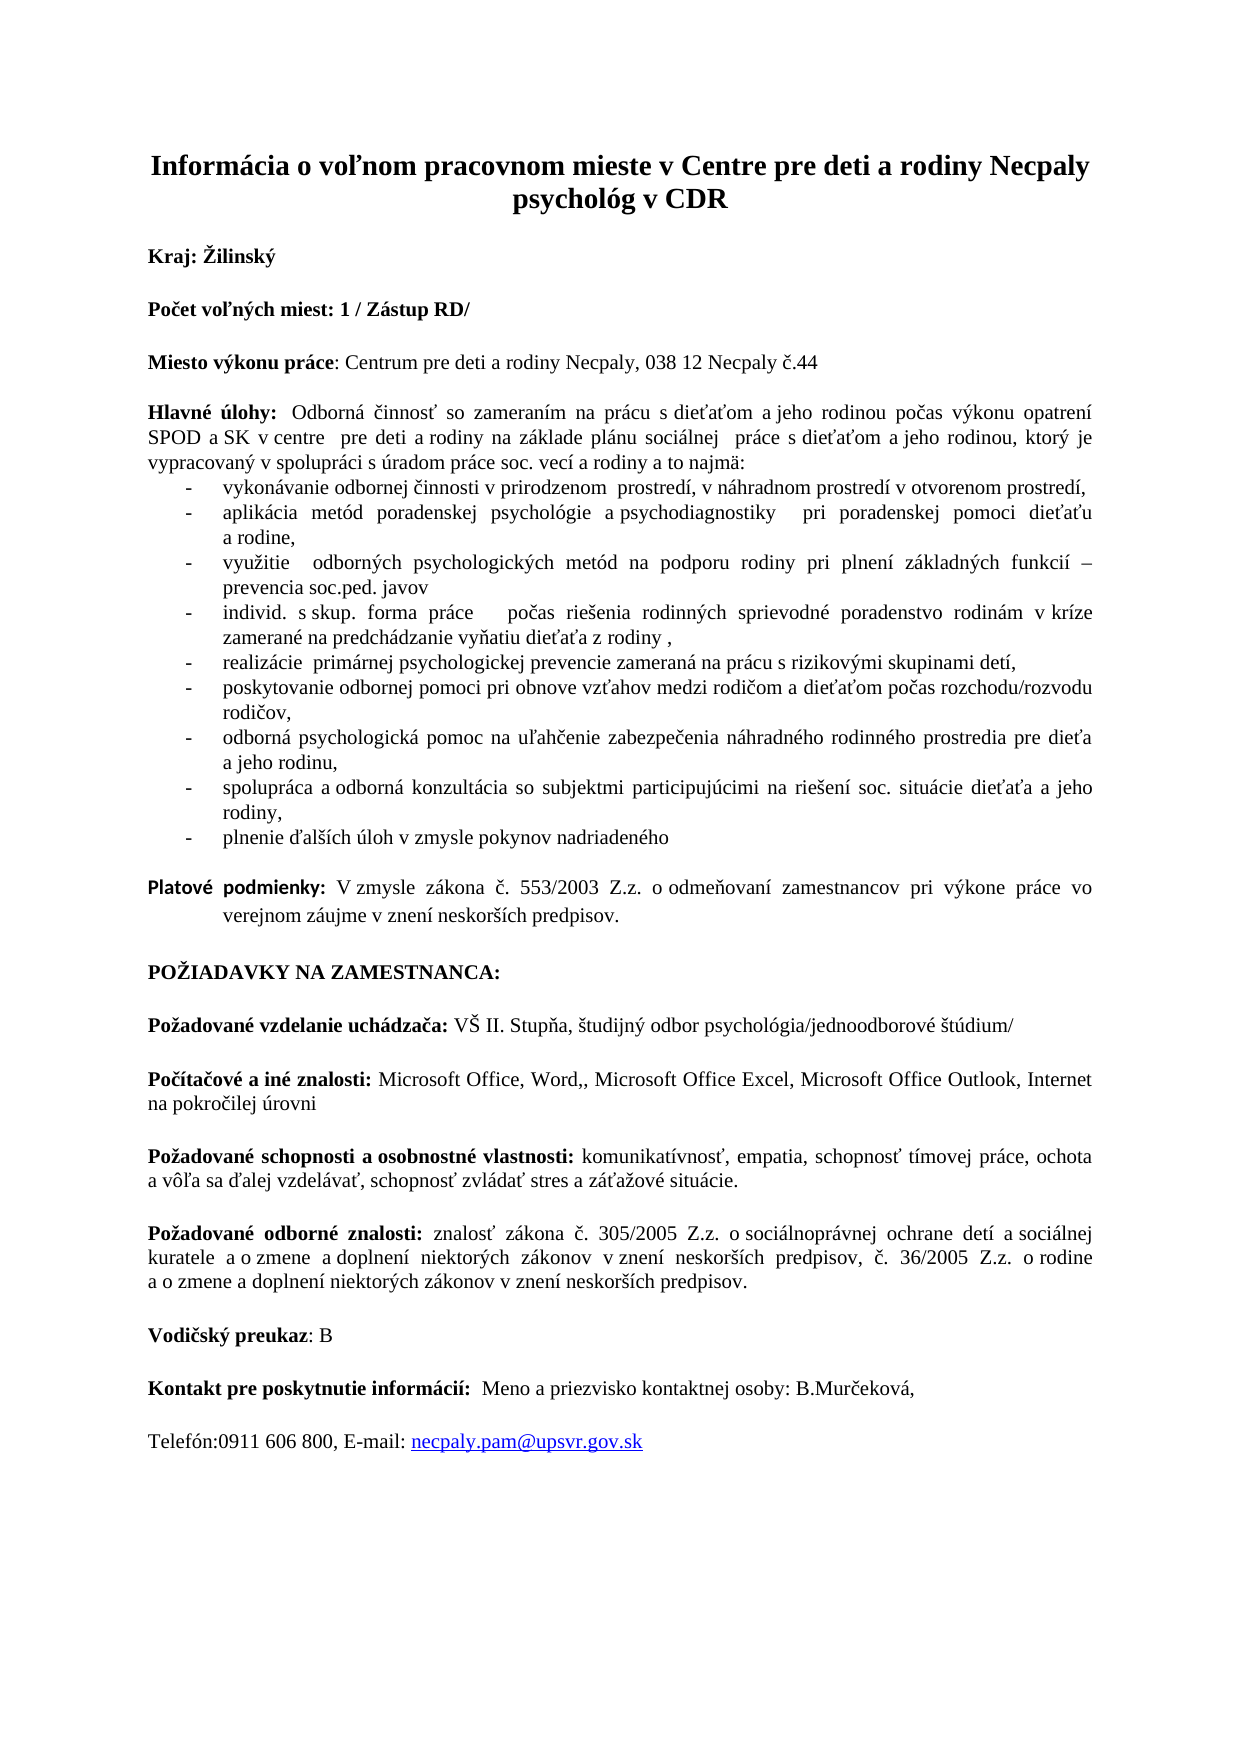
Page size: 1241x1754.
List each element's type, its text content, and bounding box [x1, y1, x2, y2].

list odborná psychologická pomoc na uľahčenie zabezpečenia náhradného rodinného prostredia pre dieťa a jeho rodinu, [185, 724, 1093, 774]
text Požadované vzdelanie uchádzača: VŠ II. Stupňa, študijný odbor psychológia/jednoodborové štúdium/ [148, 1013, 1093, 1037]
text POŽIADAVKY NA ZAMESTNANCA: [148, 960, 1093, 984]
list vykonávanie odbornej činnosti v prirodzenom prostredí, v náhradnom prostredí v otvorenom prostredí, [185, 474, 1093, 499]
list aplikácia metód poradenskej psychológie a psychodiagnostiky pri poradenskej pomoci dieťaťu a rodine, [185, 499, 1093, 549]
text Kontakt pre poskytnutie informácií: Meno a priezvisko kontaktnej osoby: B.Murčeková, [148, 1376, 1093, 1400]
text Telefón:0911 606 800, E-mail: necpaly.pam@upsvr.gov.sk [148, 1429, 1093, 1453]
text Hlavné úlohy: Odborná činnosť so zameraním na prácu s dieťaťom a jeho rodinou počas výkonu opatrení SPOD a SK v centre pre deti a rodiny na základe plánu sociálnej práce s dieťaťom a jeho rodinou, ktorý je vypracovaný v spolupráci s úradom práce soc. vecí a rodiny a to najmä: [148, 399, 1093, 474]
list poskytovanie odbornej pomoci pri obnove vzťahov medzi rodičom a dieťaťom počas rozchodu/rozvodu rodičov, [185, 674, 1093, 724]
list individ. s skup. forma práce počas riešenia rodinných sprievodné poradenstvo rodinám v kríze zamerané na predchádzanie vyňatiu dieťaťa z rodiny , [185, 599, 1093, 649]
text Miesto výkonu práce: Centrum pre deti a rodiny Necpaly, 038 12 Necpaly č.44 [148, 350, 1093, 374]
list realizácie primárnej psychologickej prevencie zameraná na prácu s rizikovými skupinami detí, [185, 649, 1093, 674]
text Vodičský preukaz: B [148, 1322, 1093, 1347]
text Požadované schopnosti a osobnostné vlastnosti: komunikatívnosť, empatia, schopnosť tímovej práce, ochota a vôľa sa ďalej vzdelávať, schopnosť zvládať stres a záťažové situácie. [148, 1144, 1093, 1192]
text Informácia o voľnom pracovnom mieste v Centre pre deti a rodiny Necpaly psychológ v CDR [148, 148, 1093, 215]
list využitie odborných psychologických metód na podporu rodiny pri plnení základných funkcií – prevencia soc.ped. javov [185, 549, 1093, 599]
list plnenie ďalších úloh v zmysle pokynov nadriadeného [185, 824, 1093, 849]
text Počítačové a iné znalosti: Microsoft Office, Word,, Microsoft Office Excel, Microsoft Office Outlook, Internet na pokročilej úrovni [148, 1067, 1093, 1115]
list Platové podmienky: V zmysle zákona č. 553/2003 Z.z. o odmeňovaní zamestnancov pri výkone práce vo verejnom záujme v znení neskorších predpisov. [148, 874, 1093, 927]
text Požadované odborné znalosti: znalosť zákona č. 305/2005 Z.z. o sociálnoprávnej ochrane detí a sociálnej kuratele a o zmene a doplnení niektorých zákonov v znení neskorších predpisov, č. 36/2005 Z.z. o rodine a o zmene a doplnení niektorých zákonov v znení neskorších predpisov. [148, 1221, 1093, 1293]
list spolupráca a odborná konzultácia so subjektmi participujúcimi na riešení soc. situácie dieťaťa a jeho rodiny, [185, 774, 1093, 824]
text Počet voľných miest: 1 / Zástup RD/ [148, 297, 1093, 321]
text Kraj: Žilinský [148, 244, 1093, 268]
